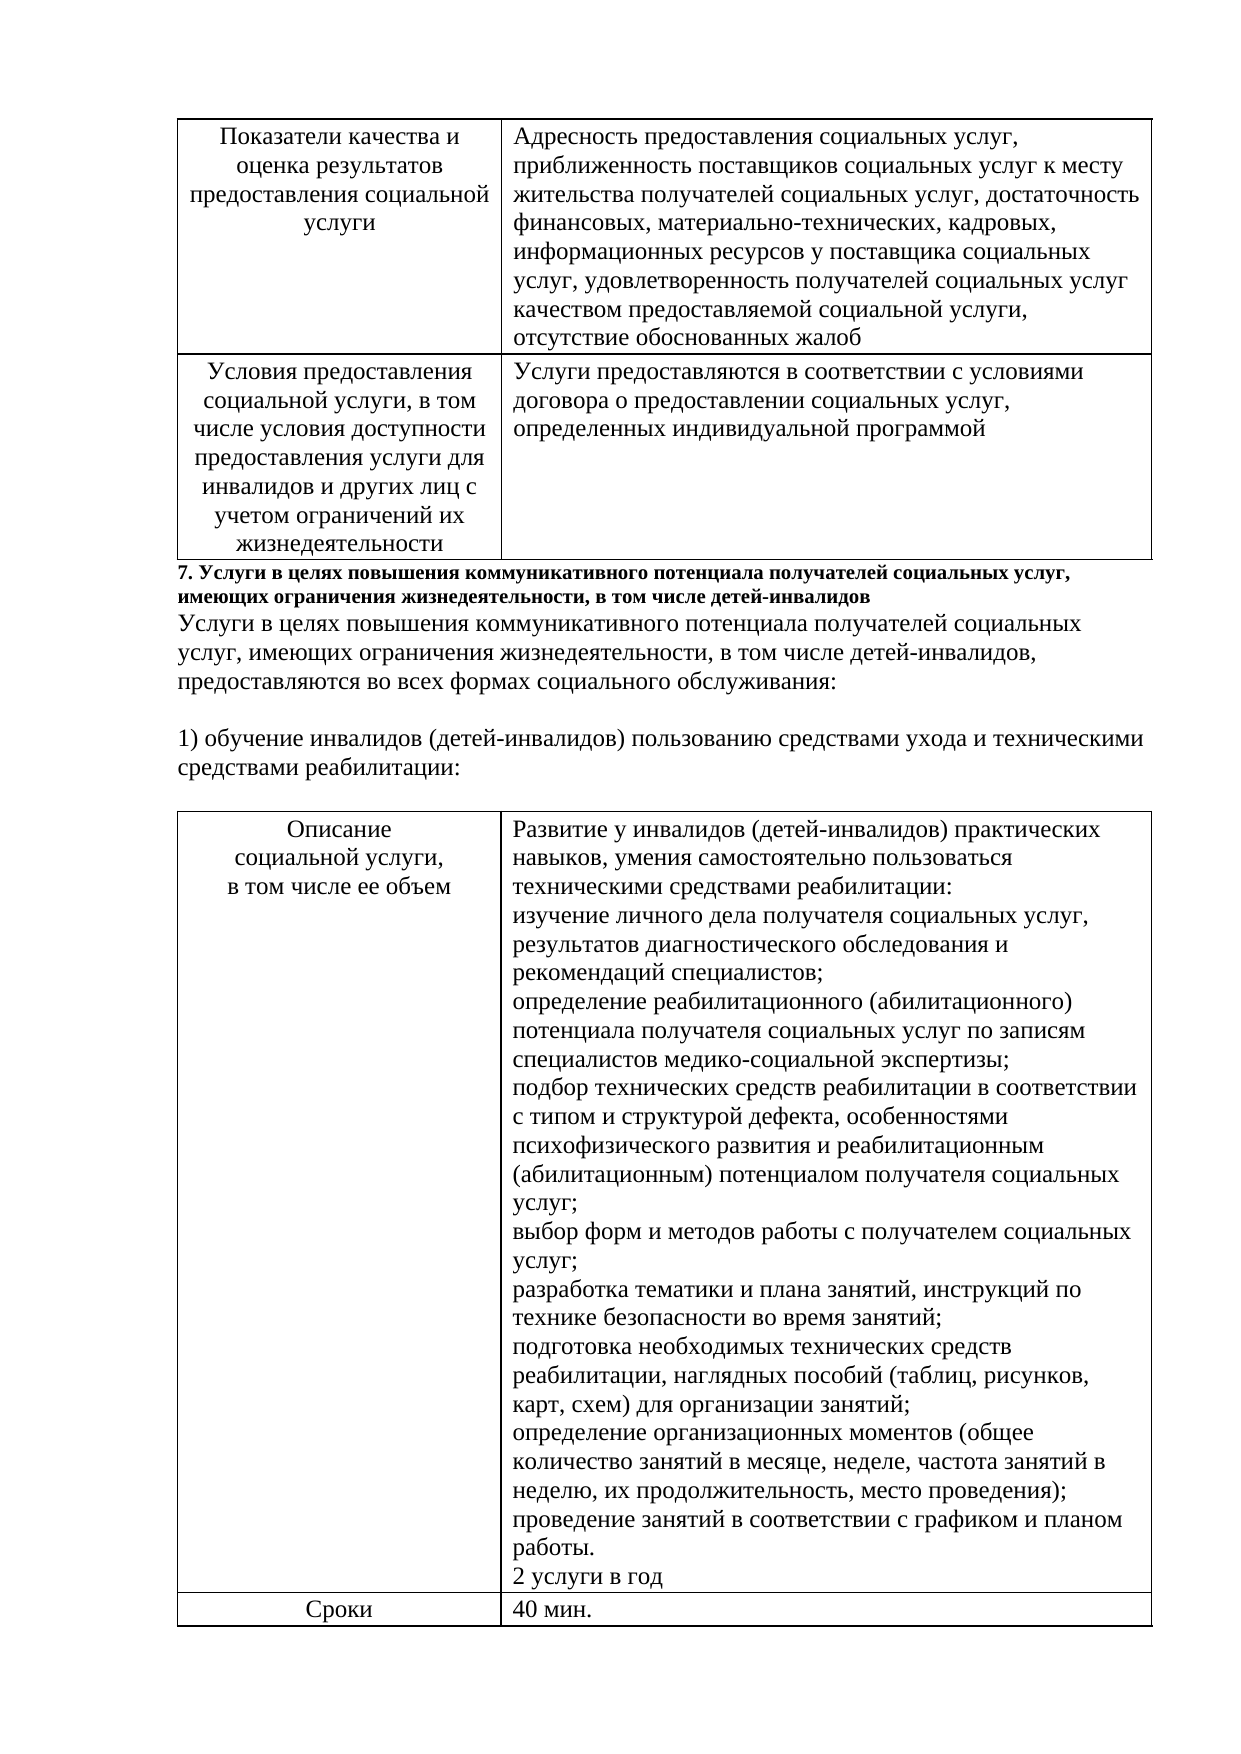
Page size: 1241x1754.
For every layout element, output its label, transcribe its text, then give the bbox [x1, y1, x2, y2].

table_cell Развитие у инвалидов (детей-инвалидов) практических навыков, умения самостоятельно пользоваться техническими средствами реабилитации: изучение личного дела получателя социальных услуг, результатов диагностического обследования и рекомендаций специалистов; определение реабилитационного (абилитационного) потенциала получателя социальных услуг по записям специалистов медико-социальной экспертизы; подбор технических средств реабилитации в соответствии с типом и структурой дефекта, особенностями психофизического развития и реабилитационным (абилитационным) потенциалом получателя социальных услуг; выбор форм и методов работы с получателем социальных услуг; разработка тематики и плана занятий, инструкций по технике безопасности во время занятий; подготовка необходимых технических средств реабилитации, наглядных пособий (таблиц, рисунков, карт, схем) для организации занятий; определение организационных моментов (общее количество занятий в месяце, неделе, частота занятий в неделю, их продолжительность, место проведения); проведение занятий в соответствии с графиком и планом работы. 2 услуги в год [502, 812, 1151, 1591]
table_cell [178, 1593, 500, 1625]
table_cell Описание социальной услуги, в том числе ее объем [178, 812, 500, 1591]
table_cell 40 мин. [502, 1593, 1151, 1625]
table_cell Адресность предоставления социальных услуг, приближенность поставщиков социальных услуг к месту жительства получателей социальных услуг, достаточность финансовых, материально-технических, кадровых, информационных ресурсов у поставщика социальных услуг, удовлетворенность получателей социальных услуг качеством предоставляемой социальной услуги, отсутствие обоснованных жалоб [502, 120, 1151, 353]
table_cell Показатели качества и оценка результатов предоставления социальной услуги [178, 120, 501, 353]
table_cell Услуги предоставляются в соответствии с условиями договора о предоставлении социальных услуг, определенных индивидуальной программой [502, 355, 1151, 559]
text 7. Услуги в целях повышения коммуникативного потенциала получателей социальных услуг, имеющих ограничения жизнедеятельности, в том числе детей-инвалидов [177, 560, 1152, 608]
text Услуги в целях повышения коммуникативного потенциала получателей социальных услуг, имеющих ограничения жизнедеятельности, в том числе детей-инвалидов, предоставляются во всех формах социального обслуживания: 1) обучение инвалидов (детей-инвалидов) пользованию средствами ухода и техническими средствами реабилитации: [177, 608, 1152, 809]
